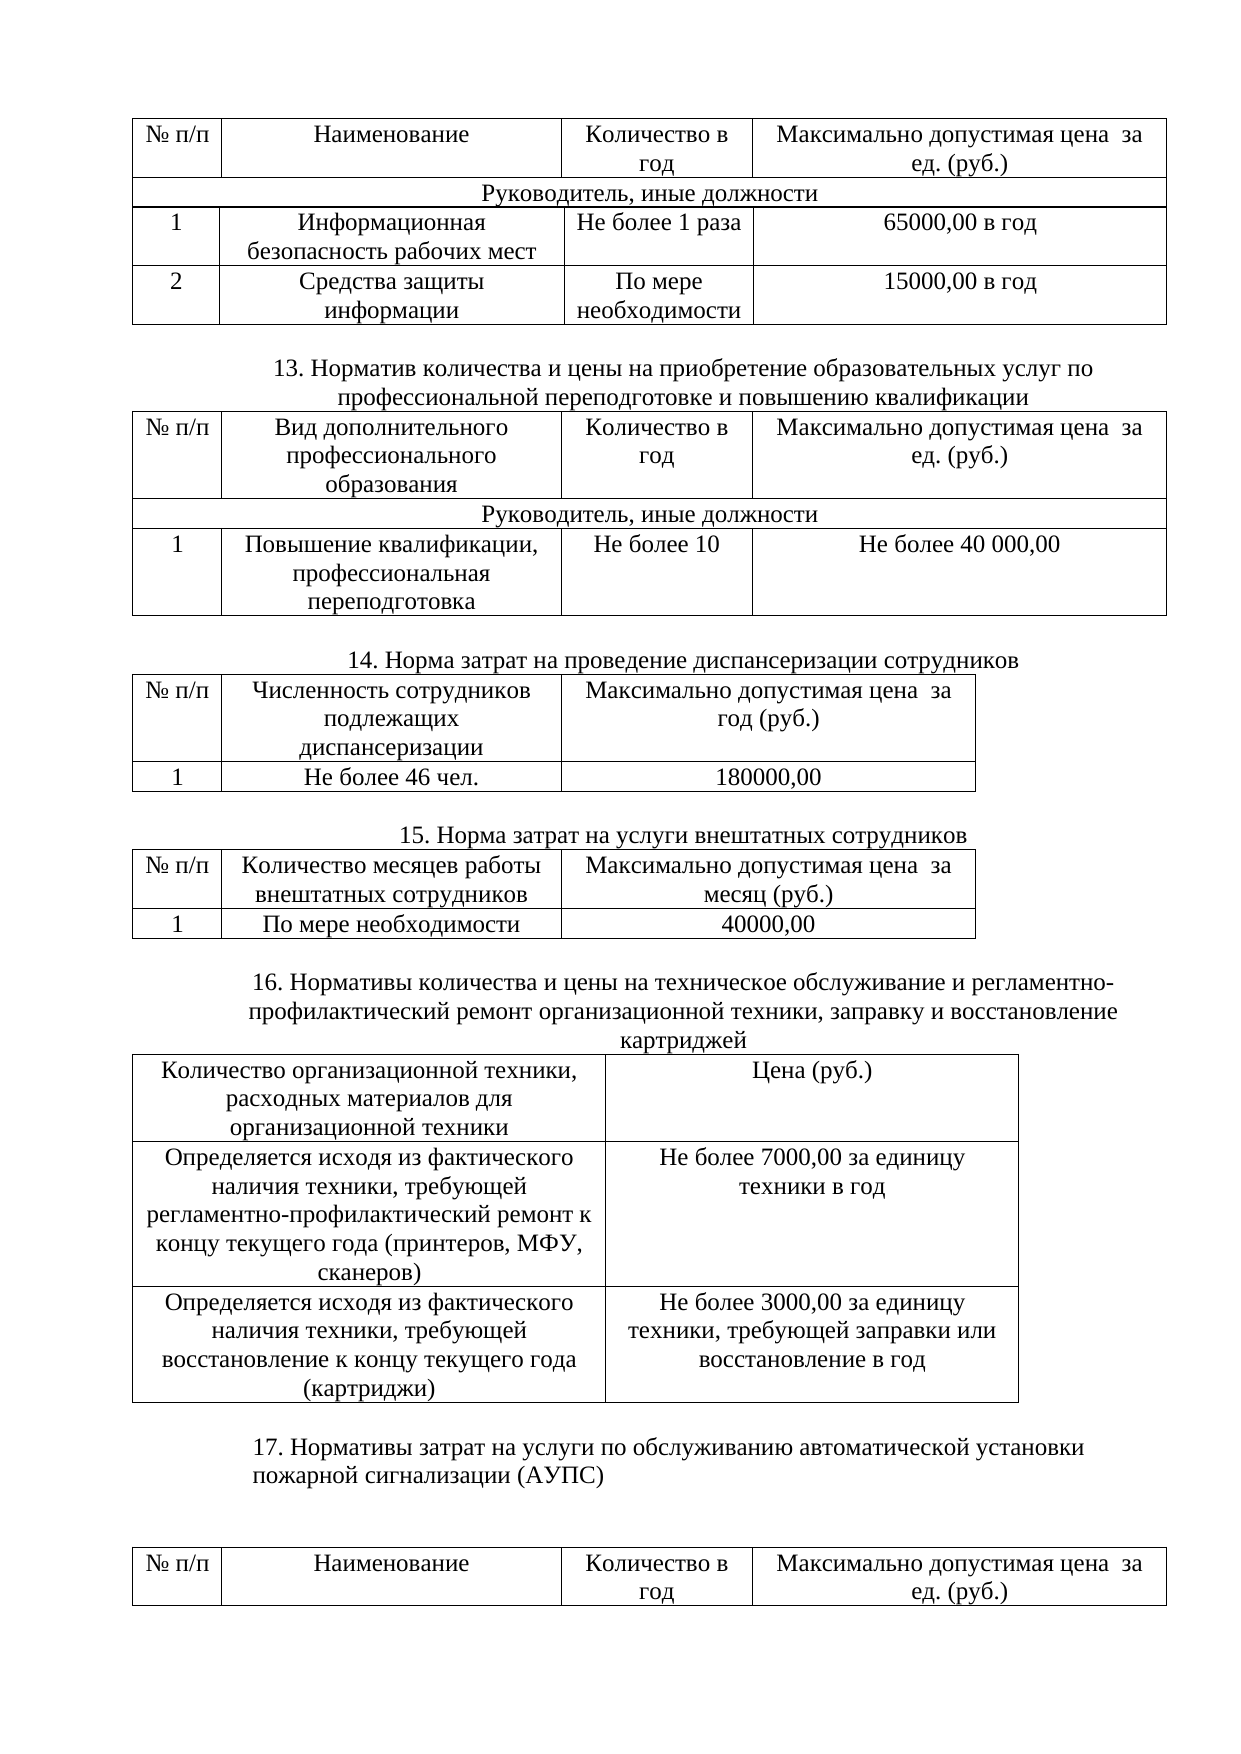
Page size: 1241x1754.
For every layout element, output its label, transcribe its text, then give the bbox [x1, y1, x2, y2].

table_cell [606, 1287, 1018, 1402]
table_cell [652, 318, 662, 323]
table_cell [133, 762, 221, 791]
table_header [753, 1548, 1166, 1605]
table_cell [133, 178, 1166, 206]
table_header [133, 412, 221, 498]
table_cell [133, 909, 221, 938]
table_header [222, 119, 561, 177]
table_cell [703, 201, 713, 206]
list 17. Нормативы затрат на услуги по обслуживанию автоматической установки пожарной сигнализации (АУПС) [252, 1432, 1152, 1489]
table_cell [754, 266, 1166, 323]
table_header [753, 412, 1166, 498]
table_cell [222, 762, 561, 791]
text 16. Нормативы количества и цены на техническое обслуживание и регламентно-профилактический ремонт организационной техники, заправку и восстановление картриджей [215, 967, 1152, 1054]
text 15. Норма затрат на услуги внештатных сотрудников [215, 821, 1152, 849]
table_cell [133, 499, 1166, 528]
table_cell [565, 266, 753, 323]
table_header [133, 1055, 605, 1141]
text 13. Норматив количества и цены на приобретение образовательных услуг по профессиональной переподготовке и повышению квалификации [215, 353, 1152, 411]
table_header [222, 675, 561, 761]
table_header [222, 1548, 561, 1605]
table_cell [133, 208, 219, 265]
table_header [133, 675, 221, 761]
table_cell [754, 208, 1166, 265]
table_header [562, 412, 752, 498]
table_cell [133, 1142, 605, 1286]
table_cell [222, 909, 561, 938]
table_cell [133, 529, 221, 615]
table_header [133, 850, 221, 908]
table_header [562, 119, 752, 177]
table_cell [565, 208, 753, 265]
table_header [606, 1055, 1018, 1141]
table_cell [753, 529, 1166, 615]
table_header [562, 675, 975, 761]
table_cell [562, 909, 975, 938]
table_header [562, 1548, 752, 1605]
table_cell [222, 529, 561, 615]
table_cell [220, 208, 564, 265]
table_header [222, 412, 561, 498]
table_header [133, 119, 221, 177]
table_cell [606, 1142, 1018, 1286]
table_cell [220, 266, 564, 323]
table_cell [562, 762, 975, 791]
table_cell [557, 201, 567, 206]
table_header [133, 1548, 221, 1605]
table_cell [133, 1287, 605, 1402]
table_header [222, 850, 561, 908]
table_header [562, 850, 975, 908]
text 14. Норма затрат на проведение диспансеризации сотрудников [215, 645, 1152, 674]
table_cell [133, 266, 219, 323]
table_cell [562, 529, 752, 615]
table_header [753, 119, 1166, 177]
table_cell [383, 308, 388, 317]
